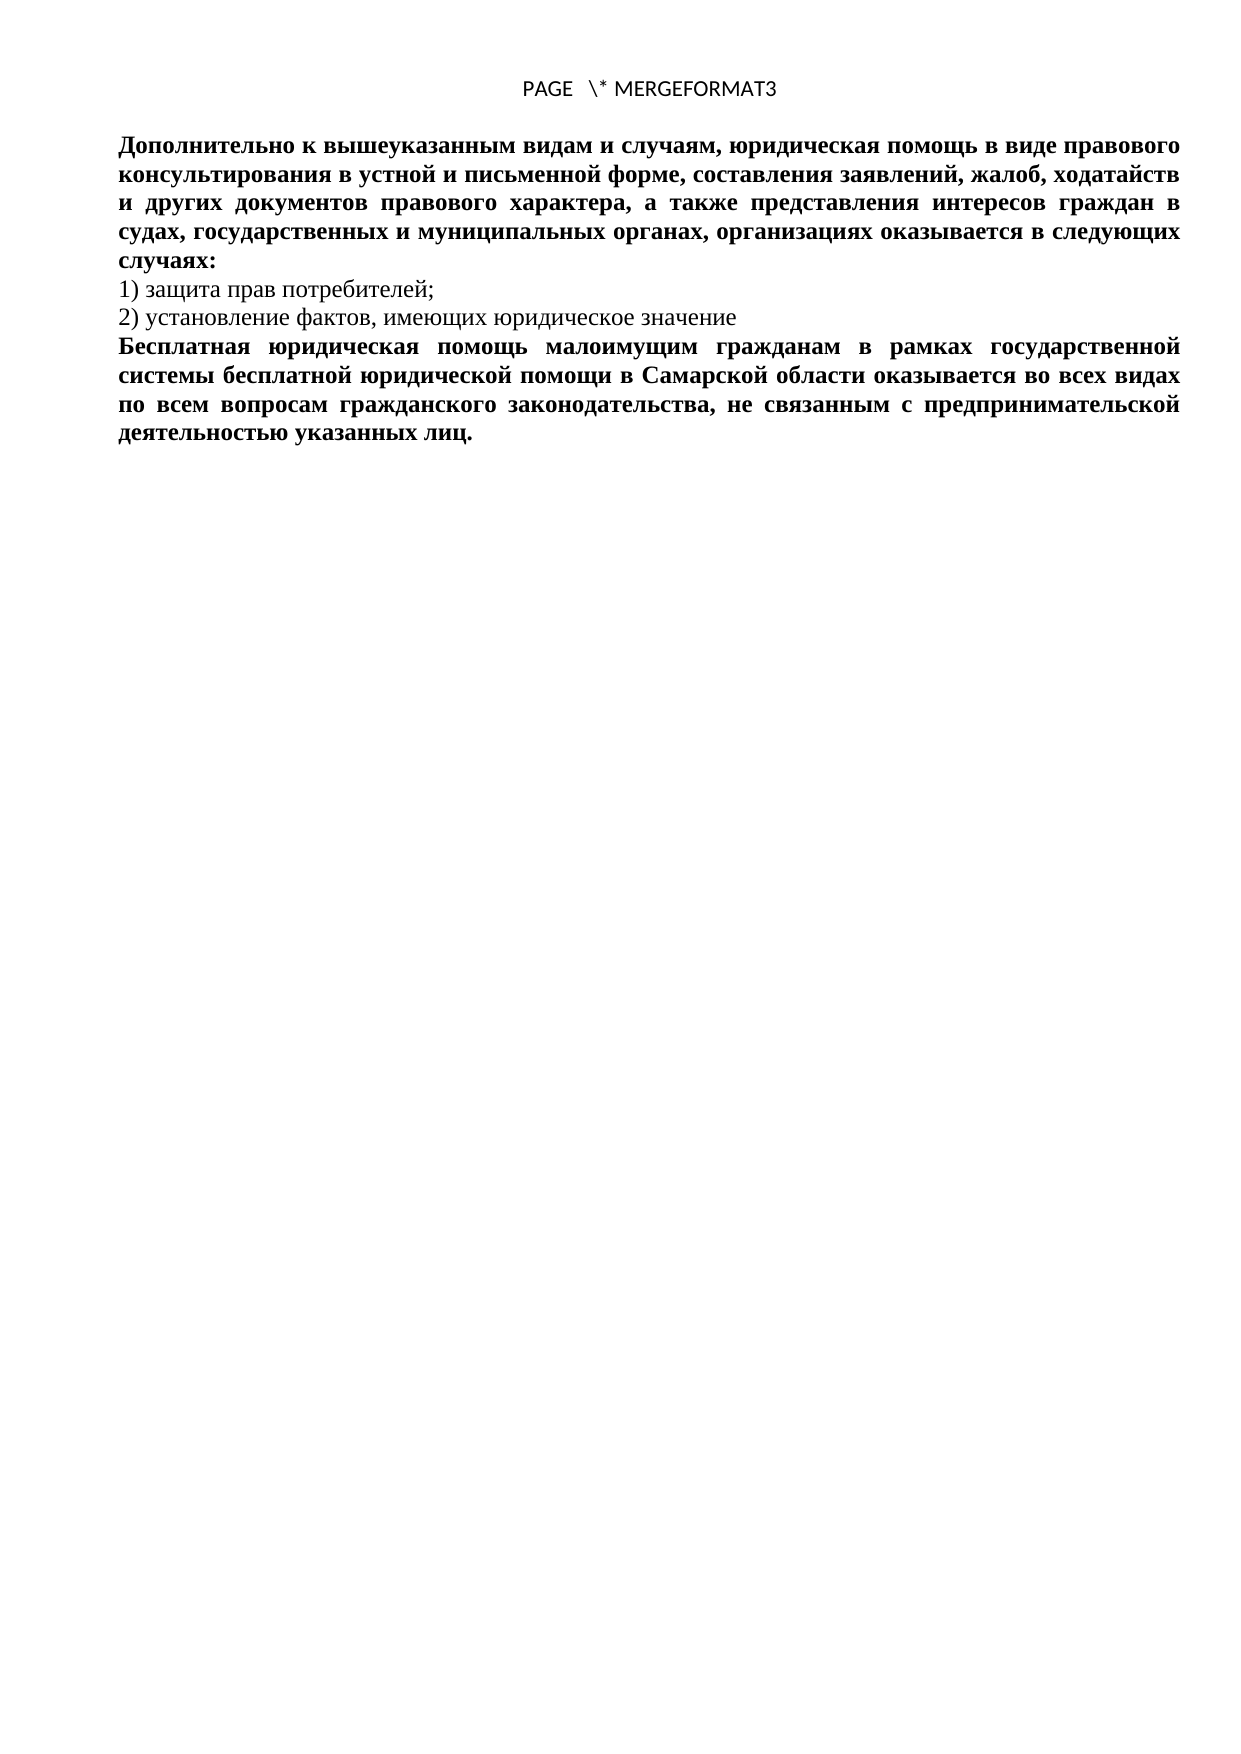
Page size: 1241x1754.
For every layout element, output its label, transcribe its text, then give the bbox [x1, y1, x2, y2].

text 2) установление фактов, имеющих юридическое значение [118, 302, 1181, 331]
text Бесплатная юридическая помощь малоимущим гражданам в рамках государственной системы бесплатной юридической помощи в Самарской области оказывается во всех видах по всем вопросам гражданского законодательства, не связанным с предпринимательской деятельностью указанных лиц. [118, 331, 1181, 446]
text 1) защита прав потребителей; [118, 274, 1181, 302]
text Дополнительно к вышеуказанным видам и случаям, юридическая помощь в виде правового консультирования в устной и письменной форме, составления заявлений, жалоб, ходатайств и других документов правового характера, а также представления интересов граждан в судах, государственных и муниципальных органах, организациях оказывается в следующих случаях: [118, 130, 1181, 274]
